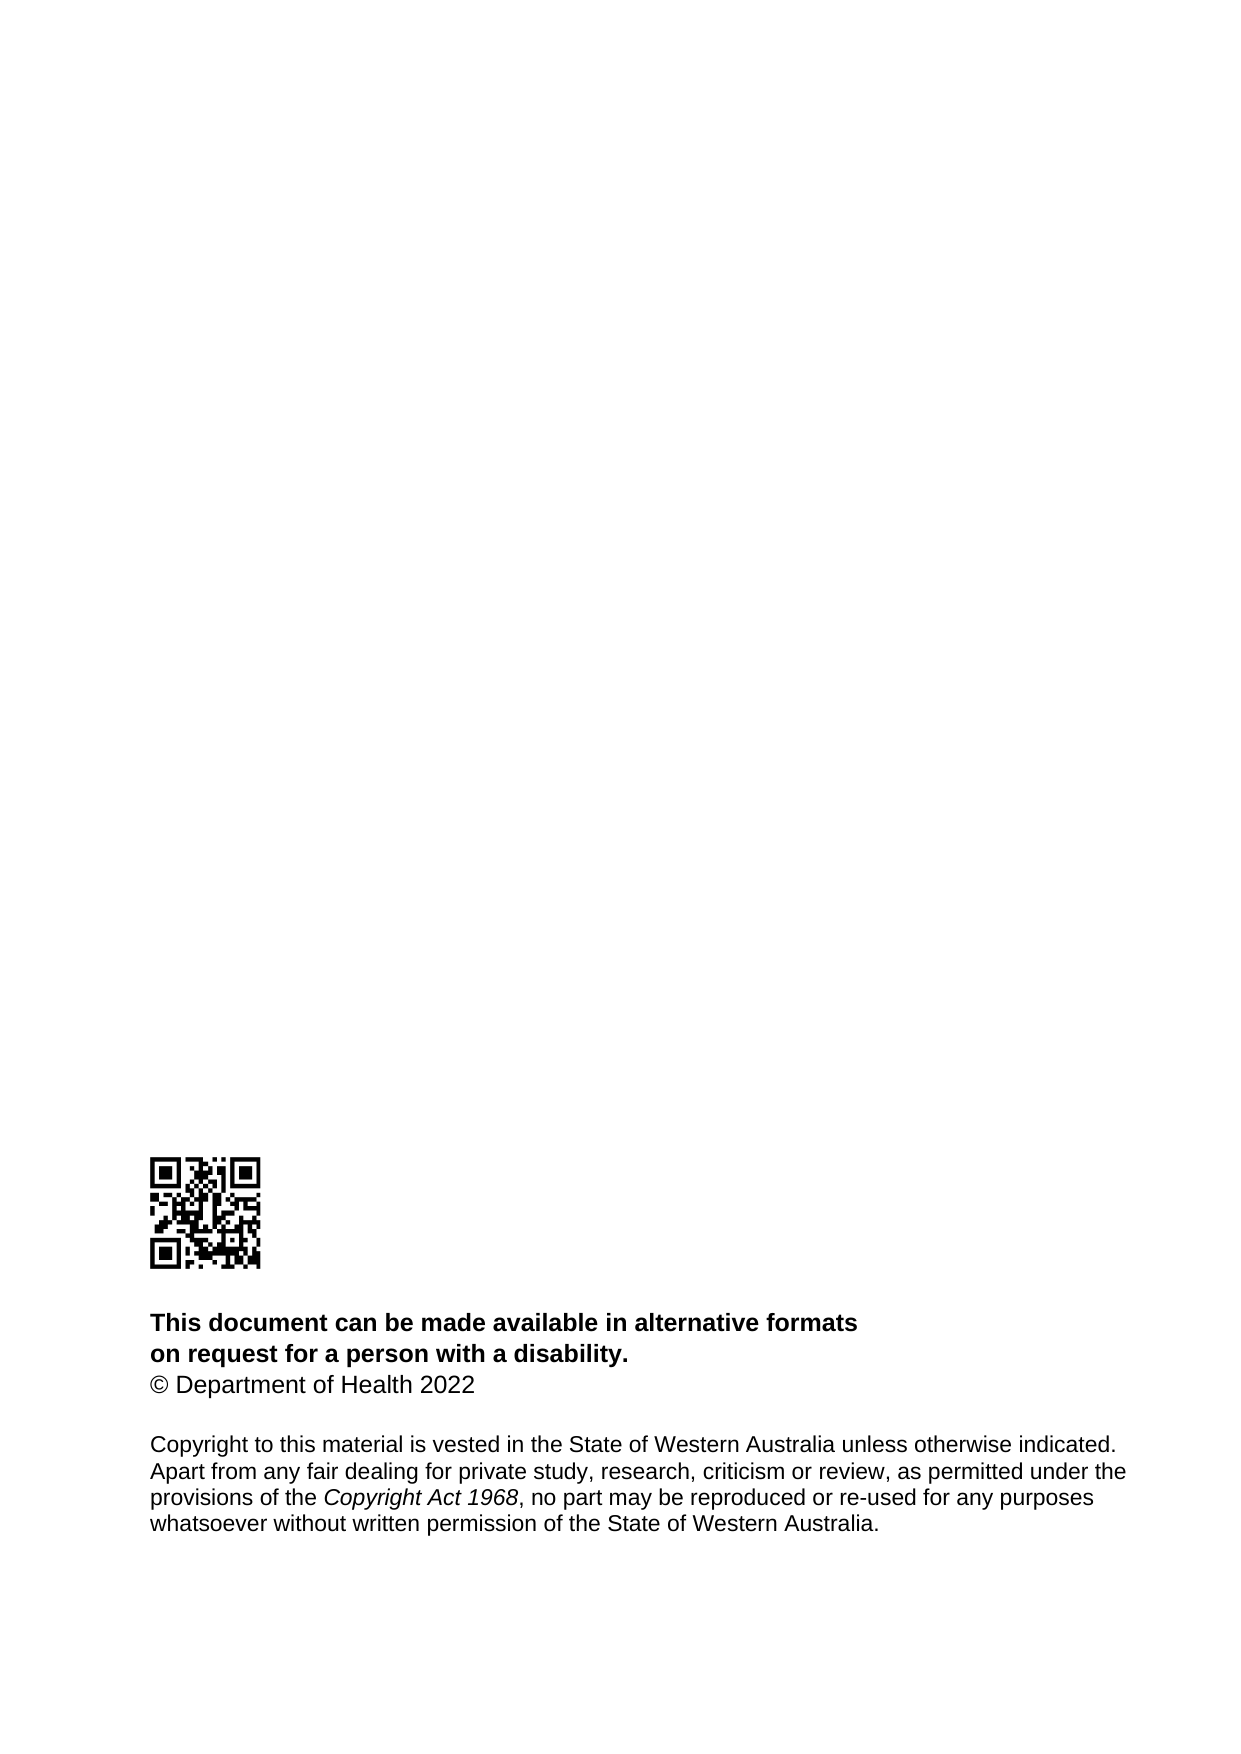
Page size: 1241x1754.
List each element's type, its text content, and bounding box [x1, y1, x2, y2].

text Copyright to this material is vested in the State of Western Australia unless otherwise indicated. Apart from any fair dealing for private study, research, criticism or review, as permitted under the provisions of the Copyright Act 1968, no part may be reproduced or re-used for any purposes whatsoever without written permission of the State of Western Australia. [150, 1431, 1137, 1537]
picture [150, 1157, 261, 1269]
text This document can be made available in alternative formats on request for a person with a disability. [150, 1306, 1137, 1369]
text © Department of Health 2022 [150, 1369, 1137, 1400]
